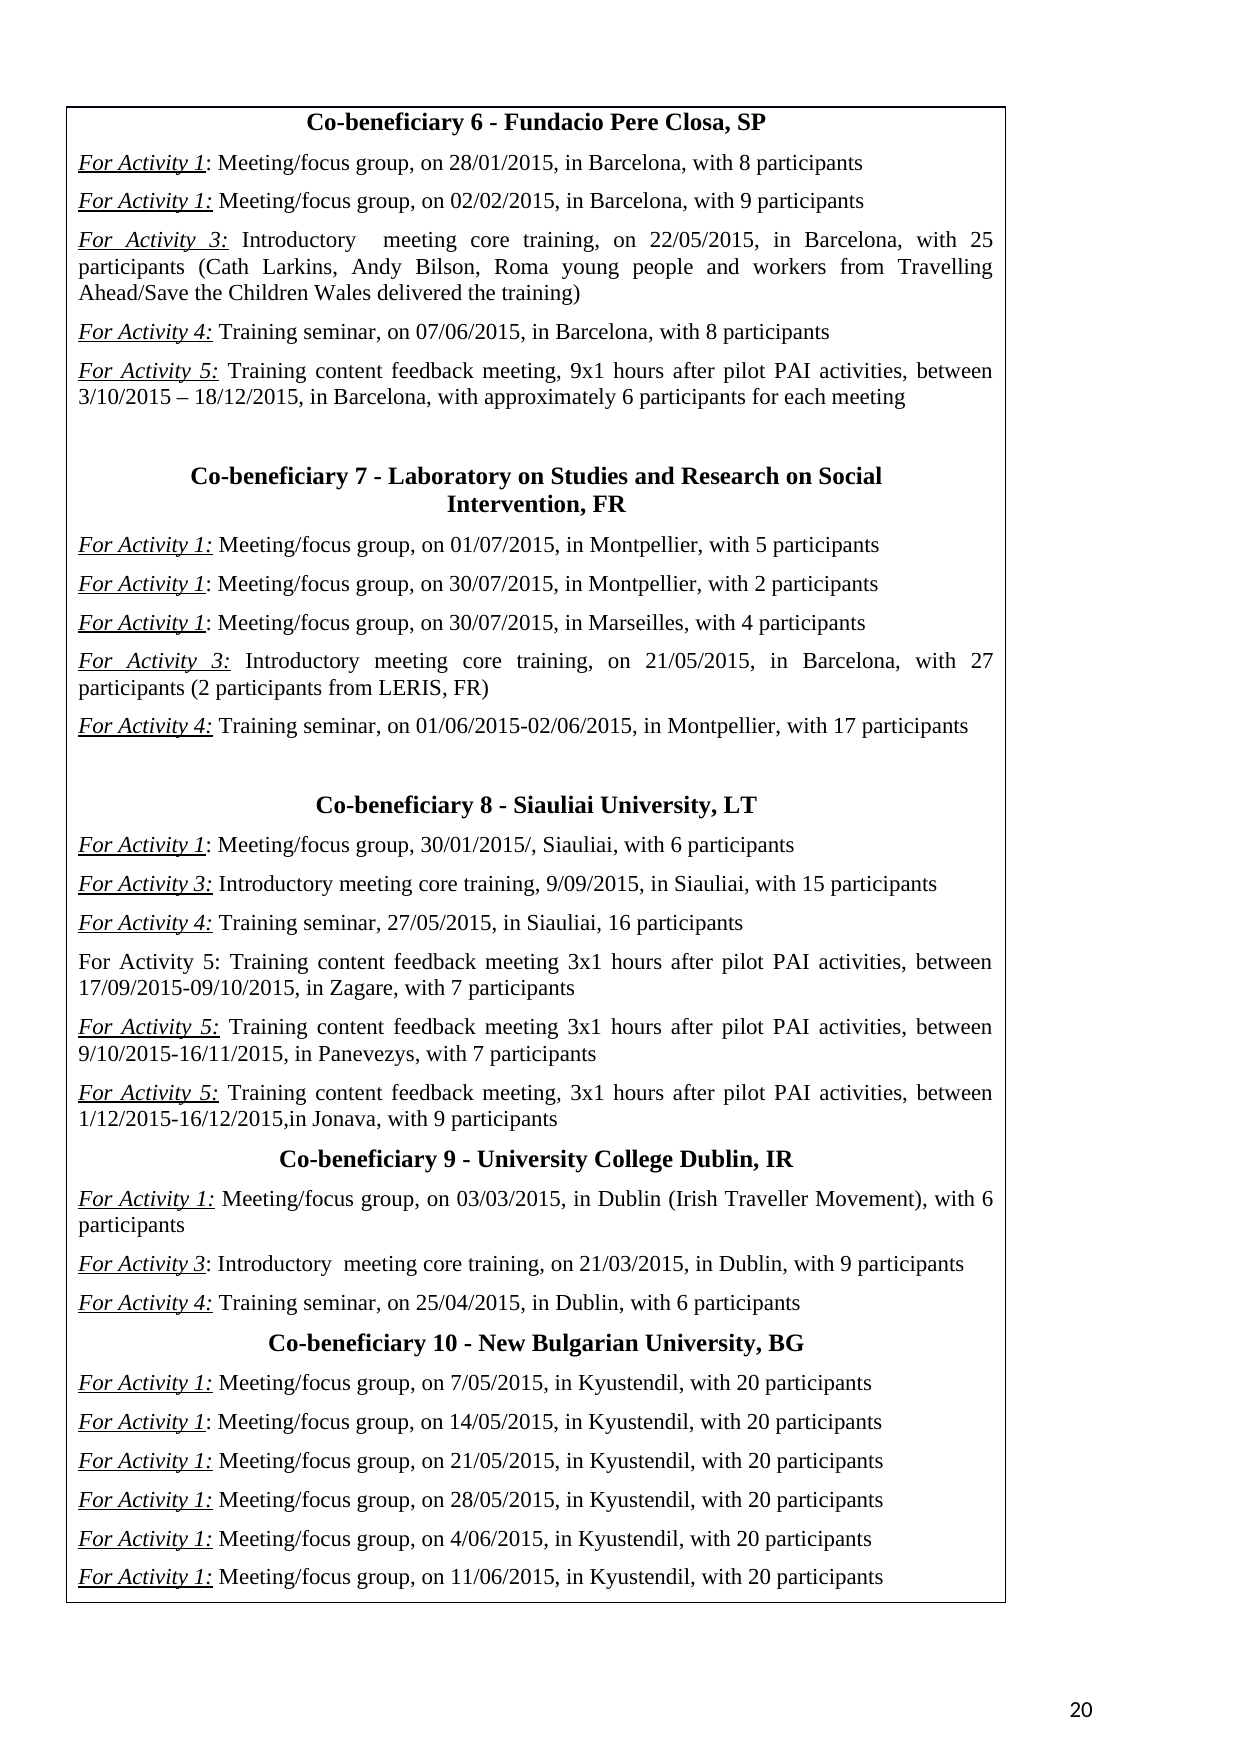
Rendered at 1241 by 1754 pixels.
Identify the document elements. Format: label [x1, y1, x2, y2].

table_header [67, 108, 1005, 1602]
